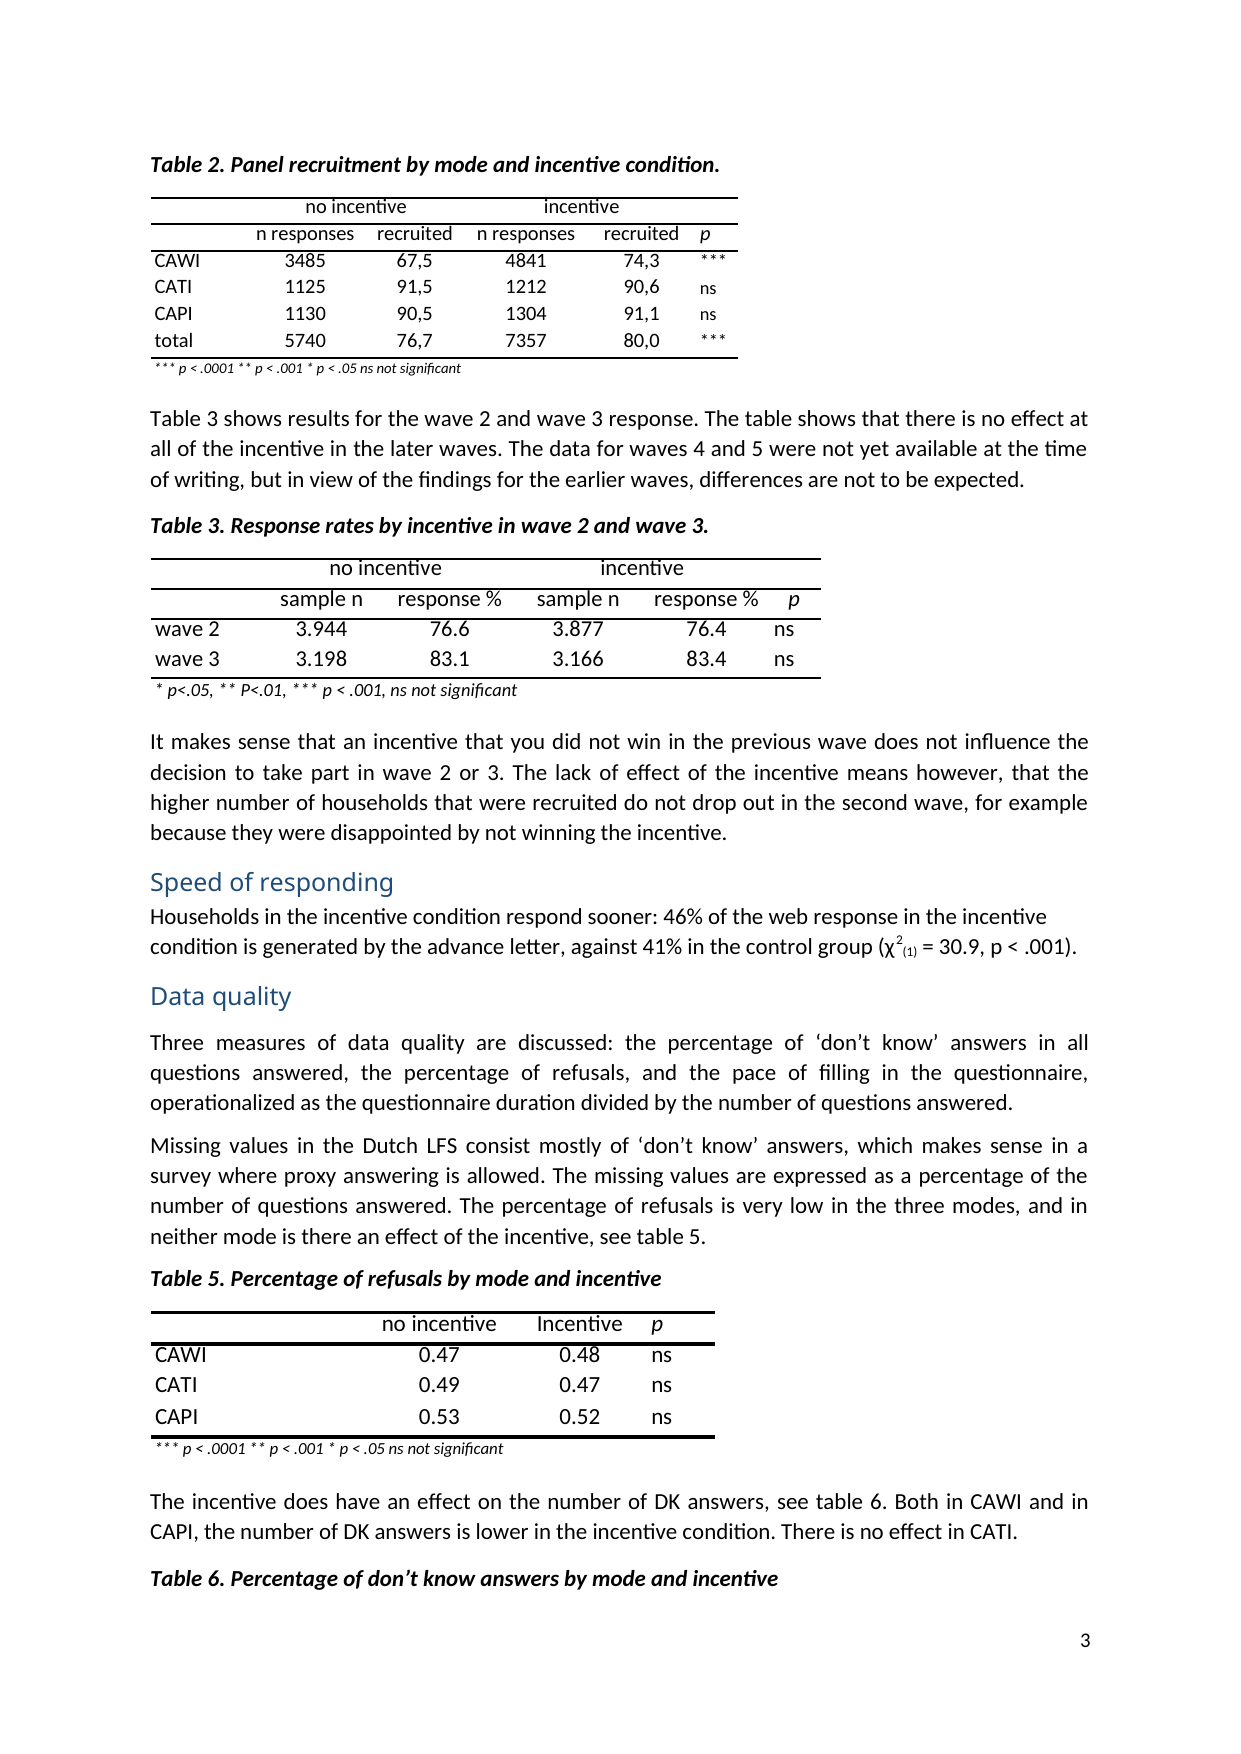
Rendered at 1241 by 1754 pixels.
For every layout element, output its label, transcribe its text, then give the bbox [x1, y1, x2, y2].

subtitle Speed of responding [150, 865, 1090, 899]
text Table 5. Percentage of refusals by mode and incentive [150, 1264, 1090, 1293]
text Missing values in the Dutch LFS consist mostly of ‘don’t know’ answers, which makes sense in a survey where proxy answering is allowed. The missing values are expressed as a percentage of the number of questions answered. The percentage of refusals is very low in the three modes, and in neither mode is there an effect of the incentive, see table 5. [150, 1131, 1090, 1250]
text Table 6. Percentage of don’t know answers by mode and incentive [150, 1564, 1090, 1592]
text Table 3 shows results for the wave 2 and wave 3 response. The table shows that there is no effect at all of the incentive in the later waves. The data for waves 4 and 5 were not yet available at the time of writing, but in view of the findings for the earlier waves, differences are not to be expected. [150, 404, 1090, 493]
subtitle Data quality [150, 979, 1090, 1013]
text It makes sense that an incentive that you did not win in the previous wave does not influence the decision to take part in wave 2 or 3. The lack of effect of the incentive means however, that the higher number of households that were recruited do not drop out in the second wave, for example because they were disappointed by not winning the incentive. [150, 727, 1090, 846]
text Table 3. Response rates by incentive in wave 2 and wave 3. [150, 512, 1090, 539]
text Households in the incentive condition respond sooner: 46% of the web response in the incentive condition is generated by the advance letter, against 41% in the control group (χ2(1) = 30.9, p < .001). [150, 902, 1090, 960]
text Three measures of data quality are discussed: the percentage of ‘don’t know’ answers in all questions answered, the percentage of refusals, and the pace of filling in the questionnaire, operationalized as the questionnaire duration divided by the number of questions answered. [150, 1028, 1090, 1117]
text The incentive does have an effect on the number of DK answers, see table 6. Both in CAWI and in CAPI, the number of DK answers is lower in the incentive condition. There is no effect in CATI. [150, 1487, 1090, 1545]
text Table 2. Panel recruitment by mode and incentive condition. [150, 150, 1090, 178]
